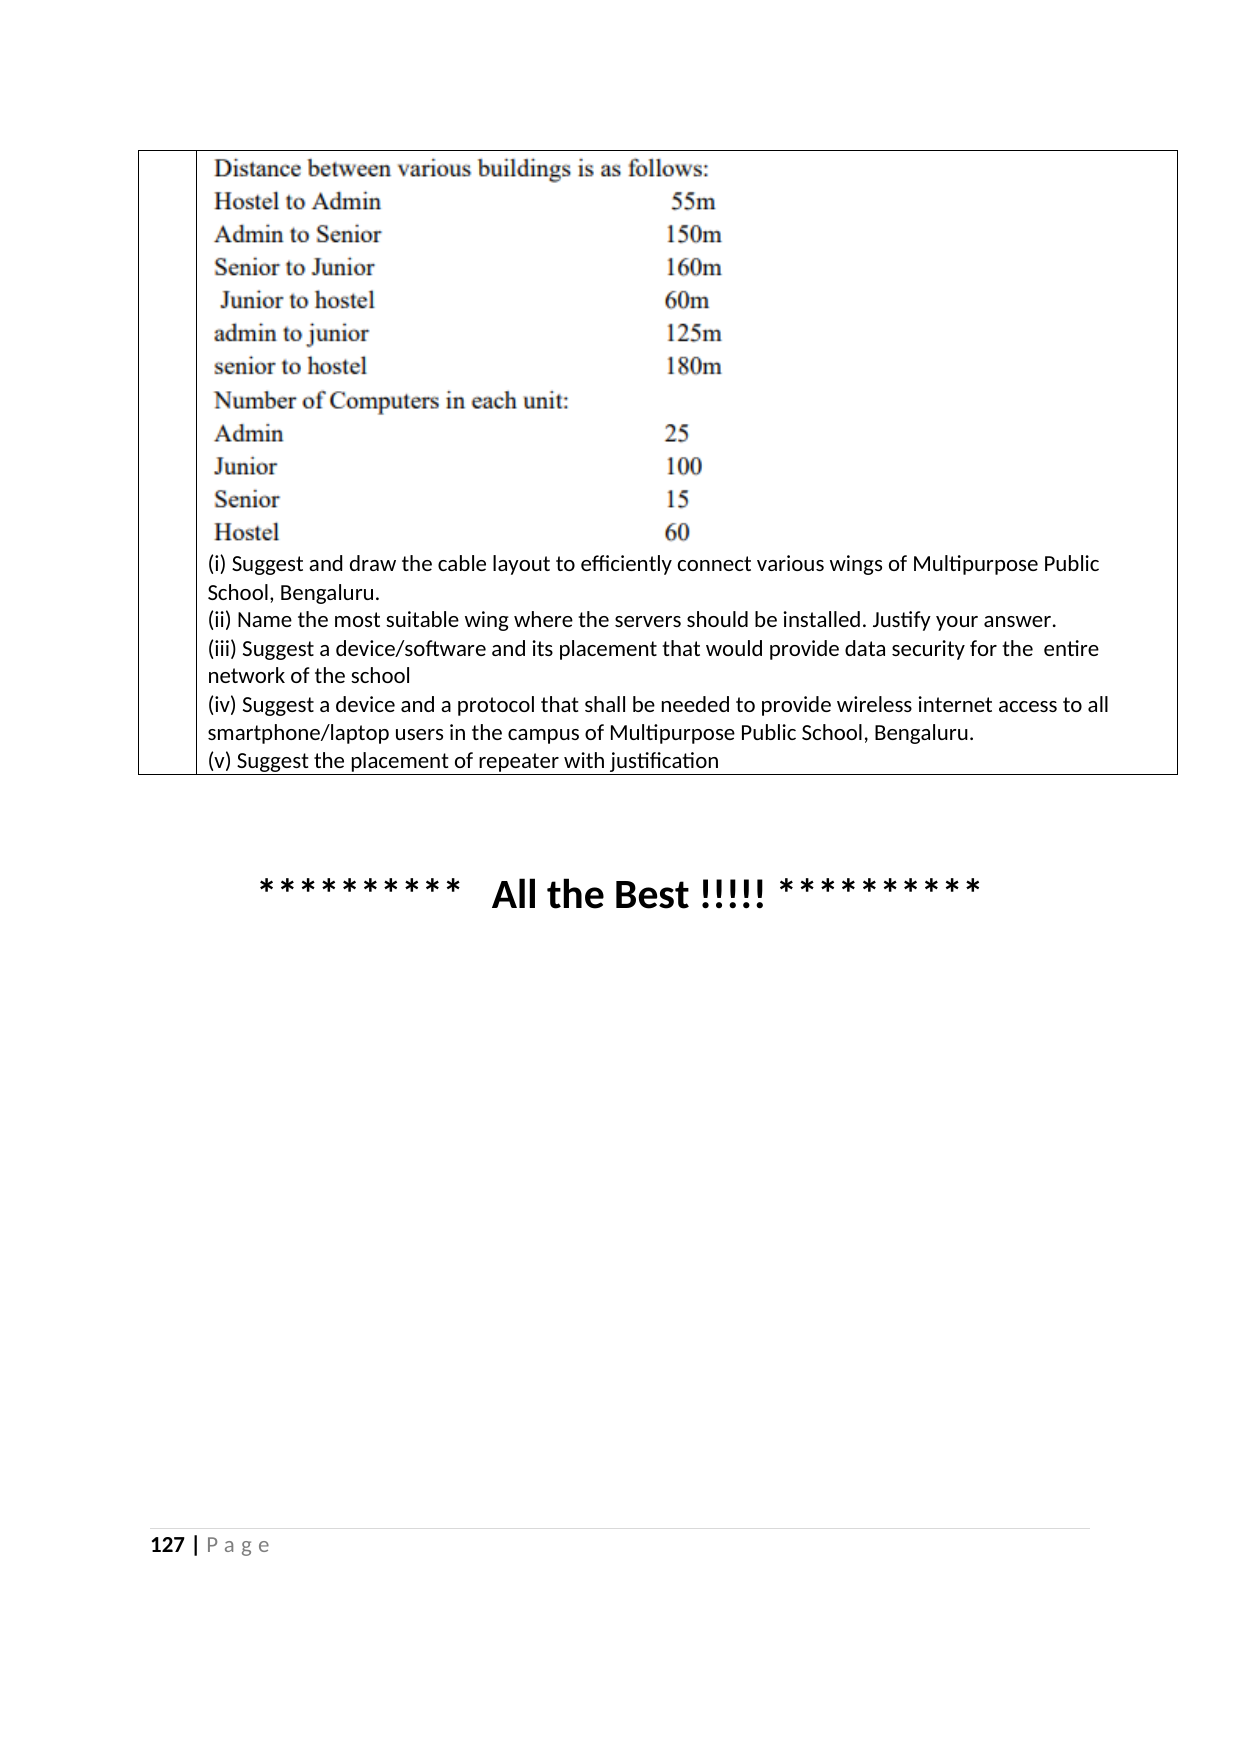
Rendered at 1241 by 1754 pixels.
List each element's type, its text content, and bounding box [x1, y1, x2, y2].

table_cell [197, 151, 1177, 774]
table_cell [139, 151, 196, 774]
text ********** All the Best !!!!! ********** [150, 868, 1090, 919]
picture [207, 151, 748, 550]
